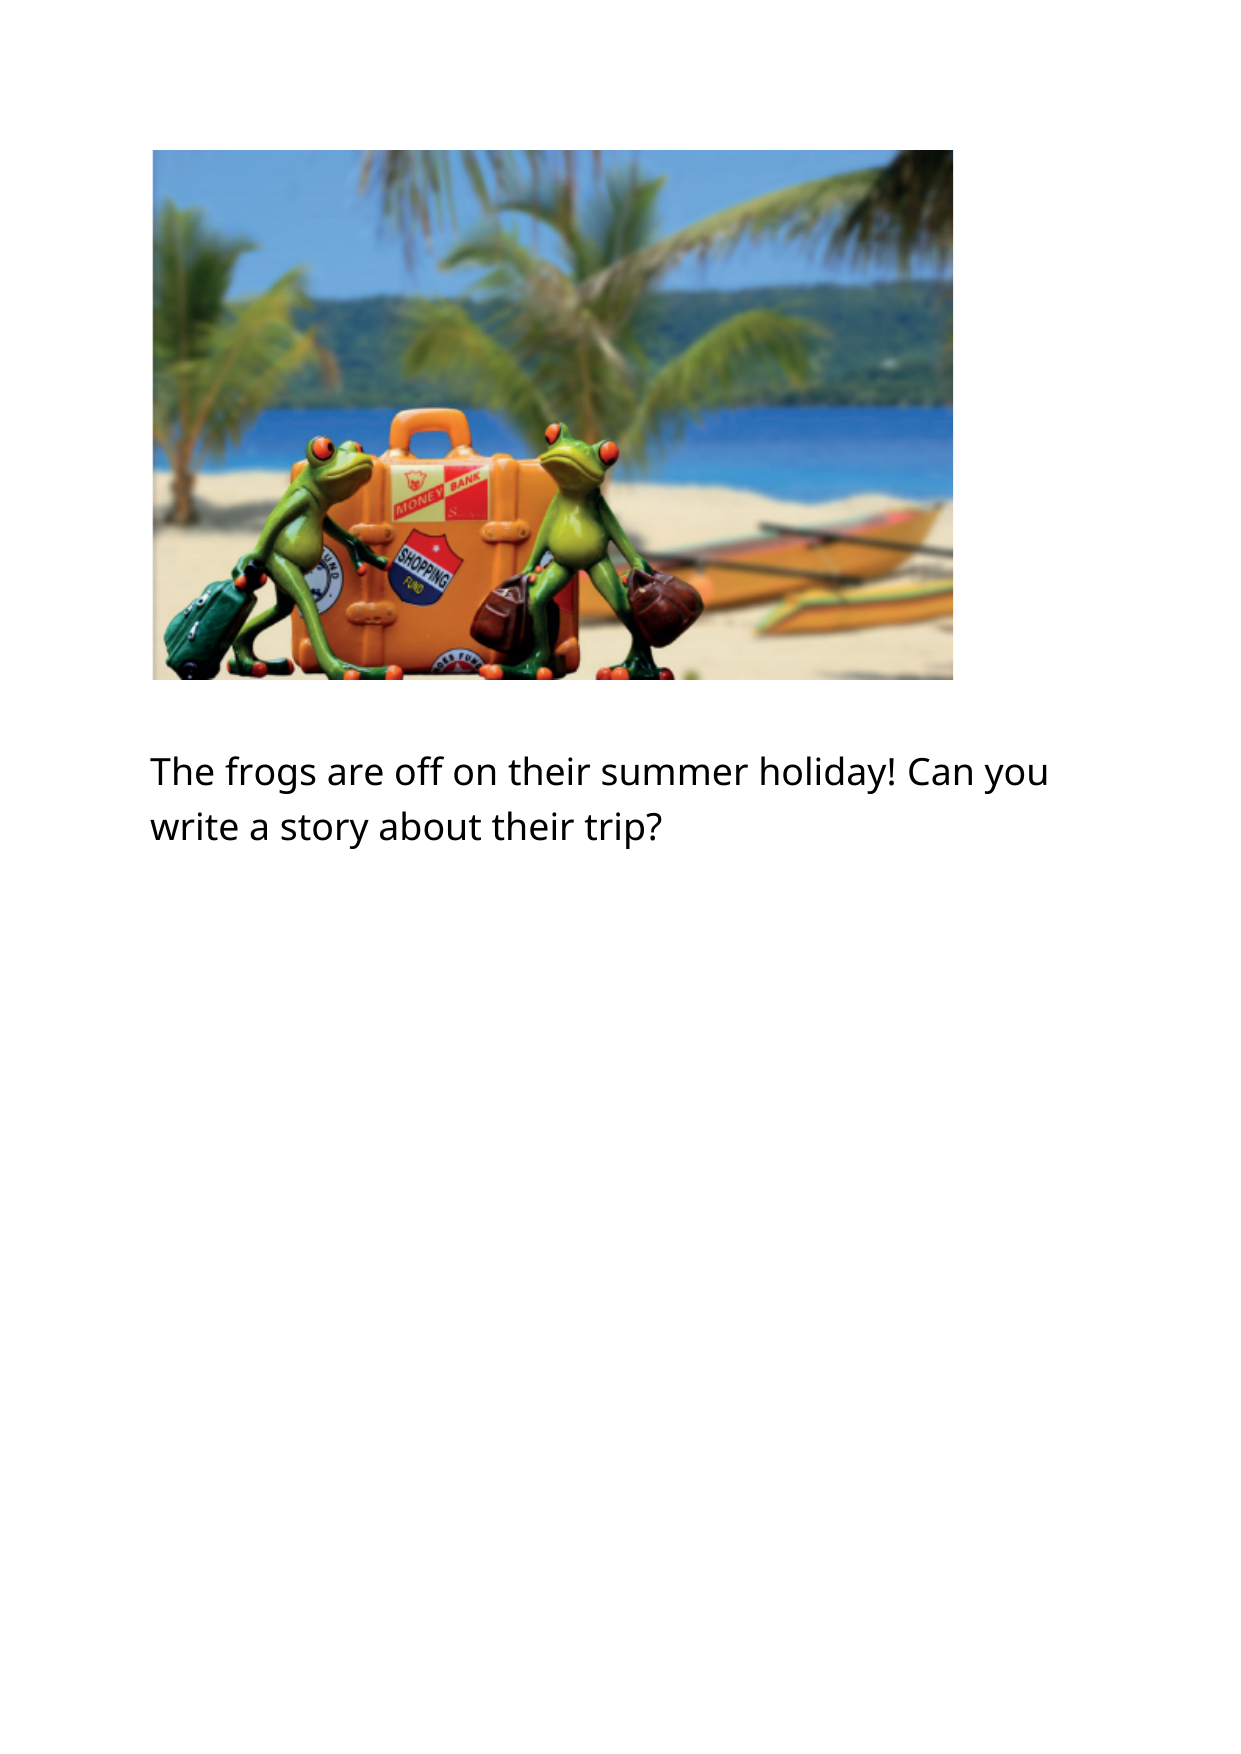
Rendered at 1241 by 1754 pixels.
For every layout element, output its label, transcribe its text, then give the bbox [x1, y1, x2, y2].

text The frogs are off on their summer holiday! Can you write a story about their trip? [150, 745, 1090, 852]
picture [150, 150, 954, 680]
